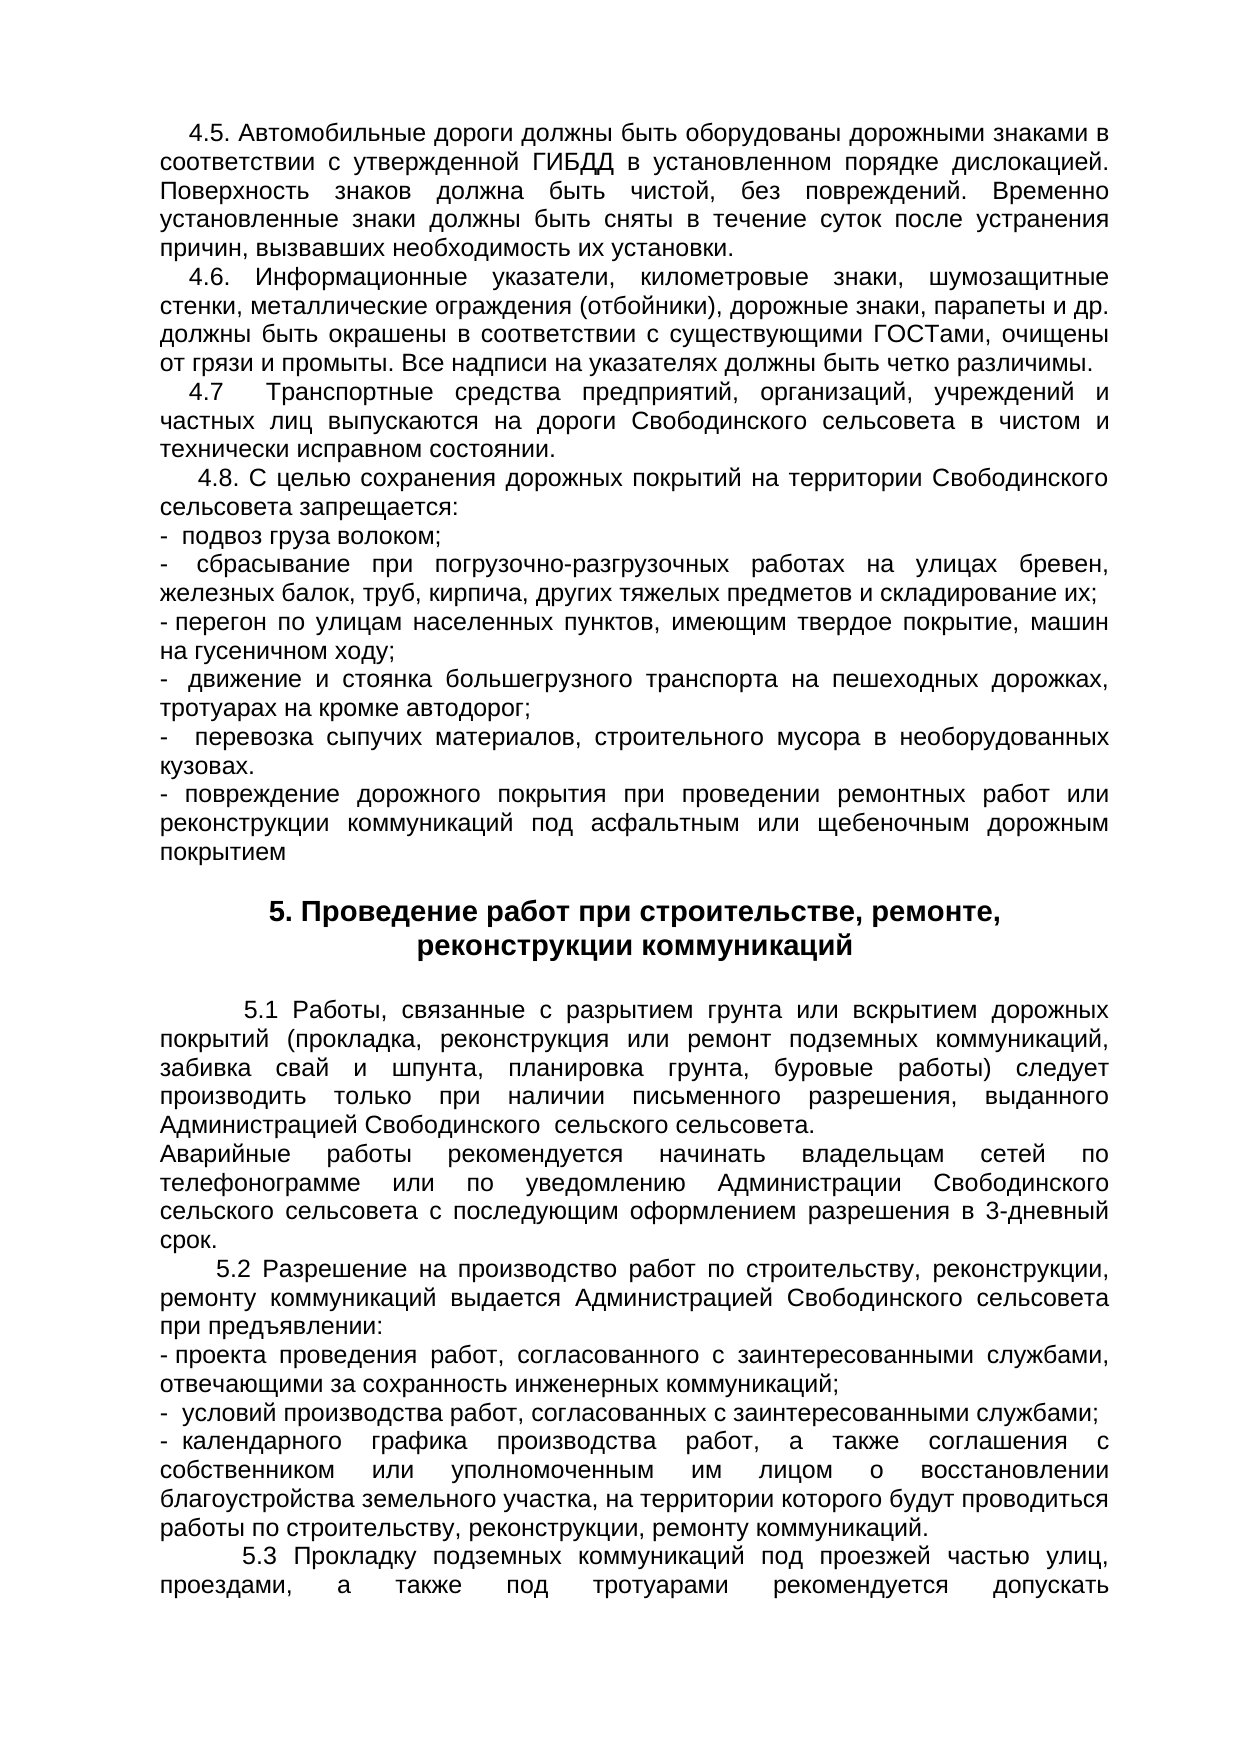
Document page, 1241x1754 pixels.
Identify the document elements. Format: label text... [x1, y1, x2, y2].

text 4.5. Автомобильные дороги должны быть оборудованы дорожными знаками в соответствии с утвержденной ГИБДД в установленном порядке дислокацией. Поверхность знаков должна быть чистой, без повреждений. Временно установленные знаки должны быть сняты в течение суток после устранения причин, вызвавших необходимость их установки. [159, 118, 1110, 262]
text Аварийные работы рекомендуется начинать владельцам сетей по телефонограмме или по уведомлению Администрации Свободинского сельского сельсовета с последующим оформлением разрешения в 3-дневный срок. [159, 1139, 1110, 1254]
text - перегон по улицам населенных пунктов, имеющим твердое покрытие, машин на гусеничном ходу; [159, 607, 1110, 664]
text 4.6. Информационные указатели, километровые знаки, шумозащитные стенки, металлические ограждения (отбойники), дорожные знаки, парапеты и др. должны быть окрашены в соответствии с существующими ГОСТами, очищены от грязи и промыты. Все надписи на указателях должны быть четко различимы. [159, 262, 1110, 377]
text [159, 1541, 1110, 1599]
text - повреждение дорожного покрытия при проведении ремонтных работ или реконструкции коммуникаций под асфальтным или щебеночным дорожным покрытием [159, 779, 1110, 866]
text - перевозка сыпучих материалов, строительного мусора в необорудованных кузовах. [159, 722, 1110, 779]
text 5.2 Разрешение на производство работ по строительству, реконструкции, ремонту коммуникаций выдается Администрацией Свободинского сельсовета при предъявлении: [159, 1254, 1110, 1340]
text 5.1 Работы, связанные с разрытием грунта или вскрытием дорожных покрытий (прокладка, реконструкция или ремонт подземных коммуникаций, забивка свай и шпунта, планировка грунта, буровые работы) следует производить только при наличии письменного разрешения, выданного Администрацией Свободинского сельского сельсовета. [159, 995, 1110, 1139]
text 5. Проведение работ при строительстве, ремонте, реконструкции коммуникаций [159, 894, 1110, 961]
text 4.7 Транспортные средства предприятий, организаций, учреждений и частных лиц выпускаются на дороги Свободинского сельсовета в чистом и технически исправном состоянии. [159, 377, 1110, 463]
text - движение и стоянка большегрузного транспорта на пешеходных дорожках, тротуарах на кромке автодорог; [159, 664, 1110, 722]
text - календарного графика производства работ, а также соглашения с собственником или уполномоченным им лицом о восстановлении благоустройства земельного участка, на территории которого будут проводиться работы по строительству, реконструкции, ремонту коммуникаций. [159, 1426, 1110, 1541]
text - условий производства работ, согласованных с заинтересованными службами; [159, 1397, 1110, 1426]
text - проекта проведения работ, согласованного с заинтересованными службами, отвечающими за сохранность инженерных коммуникаций; [159, 1340, 1110, 1397]
text - подвоз груза волоком; [159, 521, 1110, 549]
text 4.8. С целью сохранения дорожных покрытий на территории Свободинского сельсовета запрещается: [159, 463, 1110, 521]
text - сбрасывание при погрузочно-разгрузочных работах на улицах бревен, железных балок, труб, кирпича, других тяжелых предметов и складирование их; [159, 549, 1110, 607]
